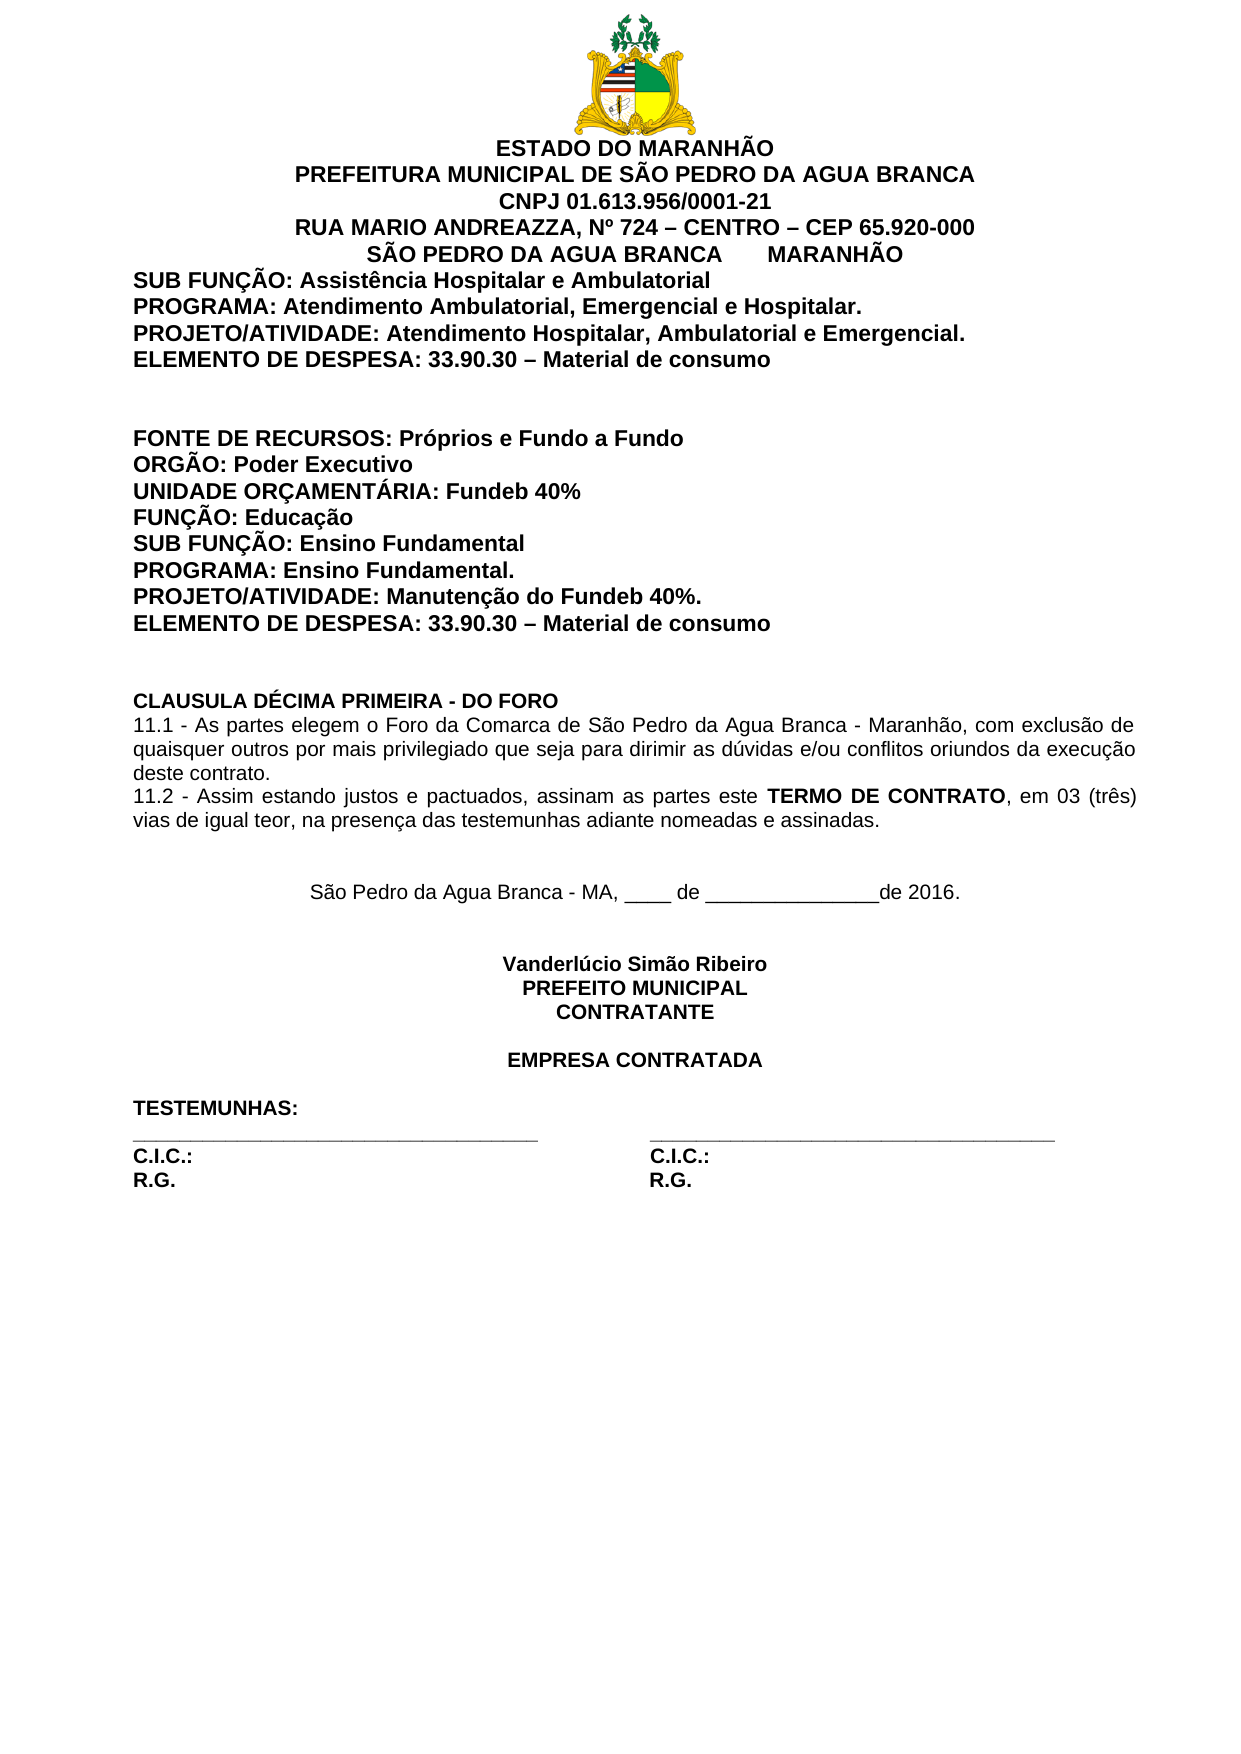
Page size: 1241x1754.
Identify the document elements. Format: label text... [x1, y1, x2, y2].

text PROGRAMA: Ensino Fundamental. [133, 557, 1137, 583]
text PROJETO/ATIVIDADE: Manutenção do Fundeb 40%. [133, 583, 1137, 609]
text ELEMENTO DE DESPESA: 33.90.30 – Material de consumo [133, 346, 1137, 372]
text CLAUSULA DÉCIMA PRIMEIRA - DO FORO [133, 688, 1137, 712]
text PROGRAMA: Atendimento Ambulatorial, Emergencial e Hospitalar. [133, 293, 1137, 319]
picture [574, 14, 696, 136]
subtitle EMPRESA CONTRATADA [133, 1048, 1137, 1072]
text PROJETO/ATIVIDADE: Atendimento Hospitalar, Ambulatorial e Emergencial. [133, 319, 1137, 346]
text 11.2 - Assim estando justos e pactuados, assinam as partes este TERMO DE CONTRATO, em 03 (três) vias de igual teor, na presença das testemunhas adiante nomeadas e assinadas. [133, 784, 1137, 832]
text R.G. R.G. [133, 1168, 1137, 1192]
text SUB FUNÇÃO: Ensino Fundamental [133, 530, 1137, 557]
text FONTE DE RECURSOS: Próprios e Fundo a Fundo [133, 425, 1137, 451]
text 11.1 - As partes elegem o Foro da Comarca de São Pedro da Agua Branca - Maranhão, com exclusão de quaisquer outros por mais privilegiado que seja para dirimir as dúvidas e/ou conflitos oriundos da execução deste contrato. [133, 712, 1137, 784]
text ELEMENTO DE DESPESA: 33.90.30 – Material de consumo [133, 609, 1137, 636]
text C.I.C.: C.I.C.: [133, 1144, 1137, 1168]
text SUB FUNÇÃO: Assistência Hospitalar e Ambulatorial [133, 267, 1137, 293]
text CONTRATANTE [133, 1000, 1137, 1024]
text FUNÇÃO: Educação [133, 504, 1137, 530]
text UNIDADE ORÇAMENTÁRIA: Fundeb 40% [133, 478, 1137, 504]
text ORGÃO: Poder Executivo [133, 451, 1137, 478]
text TESTEMUNHAS: [133, 1096, 1137, 1120]
text ___________________________________ ___________________________________ [133, 1120, 1137, 1144]
text São Pedro da Agua Branca - MA, ____ de _______________de 2016. [133, 880, 1137, 904]
subtitle PREFEITO MUNICIPAL [133, 976, 1137, 1000]
text Vanderlúcio Simão Ribeiro [133, 952, 1137, 976]
